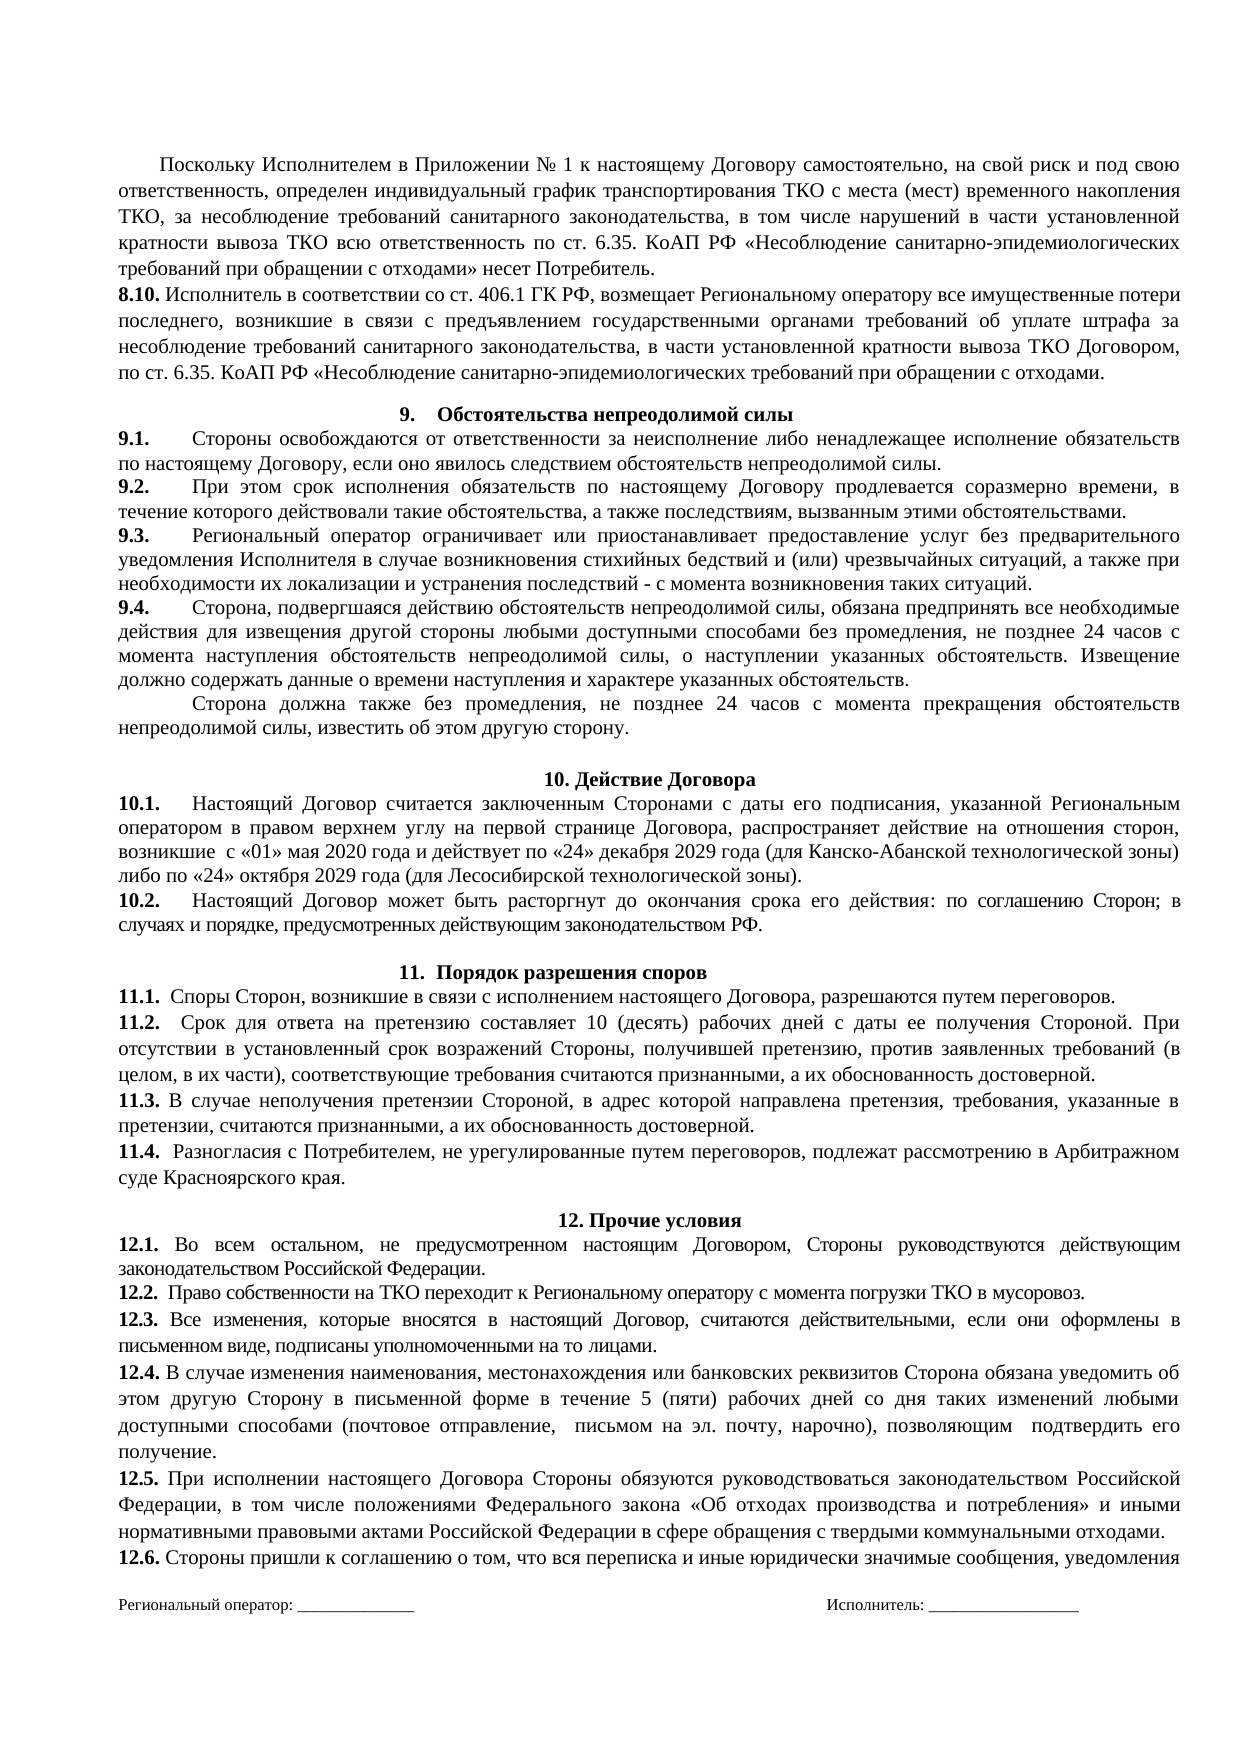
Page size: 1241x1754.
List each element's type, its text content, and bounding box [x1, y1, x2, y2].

text 12.5. При исполнении настоящего Договора Стороны обязуются руководствоваться законодательством Российской Федерации, в том числе положениями Федерального закона «Об отходах производства и потребления» и иными нормативными правовыми актами Российской Федерации в сфере обращения с твердыми коммунальными отходами. [118, 1466, 1181, 1543]
text 9.2. При этом срок исполнения обязательств по настоящему Договору продлевается соразмерно времени, в течение которого действовали такие обстоятельства, а также последствиям, вызванным этими обстоятельствами. [118, 474, 1181, 523]
text 10.2. Настоящий Договор может быть расторгнут до окончания срока его действия: по соглашению Сторон; в случаях и порядке, предусмотренных действующим законодательством РФ. [118, 887, 1181, 936]
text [118, 1545, 1181, 1569]
text 12.2. Право собственности на ТКО переходит к Региональному оператору с момента погрузки ТКО в мусоровоз. [118, 1280, 1181, 1304]
text 10. Действие Договора [118, 767, 1181, 791]
text 11.4. Разногласия с Потребителем, не урегулированные путем переговоров, подлежат рассмотрению в Арбитражном суде Красноярского края. [118, 1139, 1181, 1189]
text 12. Прочие условия [118, 1208, 1181, 1232]
list Порядок разрешения споров [399, 960, 1181, 984]
text Поскольку Исполнителем в Приложении № 1 к настоящему Договору самостоятельно, на свой риск и под свою ответственность, определен индивидуальный график транспортирования ТКО с места (мест) временного накопления ТКО, за несоблюдение требований санитарного законодательства, в том числе нарушений в части установленной кратности вывоза ТКО всю ответственность по ст. 6.35. КоАП РФ «Несоблюдение санитарно-эпидемиологических требований при обращении с отходами» несет Потребитель. [118, 152, 1181, 280]
text 12.1. Во всем остальном, не предусмотренном настоящим Договором, Стороны руководствуются действующим законодательством Российской Федерации. [118, 1232, 1181, 1280]
text 11.1. Споры Сторон, возникшие в связи с исполнением настоящего Договора, разрешаются путем переговоров. [118, 984, 1181, 1008]
text Сторона должна также без промедления, не позднее 24 часов с момента прекращения обстоятельств непреодолимой силы, известить об этом другую сторону. [118, 691, 1181, 739]
text 10.1. Настоящий Договор считается заключенным Сторонами с даты его подписания, указанной Региональным оператором в правом верхнем углу на первой странице Договора, распространяет действие на отношения сторон, возникшие с «01» мая 2020 года и действует по «24» декабря 2029 года (для Канско-Абанской технологической зоны) либо по «24» октября 2029 года (для Лесосибирской технологической зоны). [118, 791, 1181, 887]
text 12.3. Все изменения, которые вносятся в настоящий Договор, считаются действительными, если они оформлены в письменном виде, подписаны уполномоченными на то лицами. [118, 1307, 1181, 1357]
text 12.4. В случае изменения наименования, местонахождения или банковских реквизитов Сторона обязана уведомить об этом другую Сторону в письменной форме в течение 5 (пяти) рабочих дней со дня таких изменений любыми доступными способами (почтовое отправление, письмом на эл. почту, нарочно), позволяющим подтвердить его получение. [118, 1360, 1181, 1463]
text 9.3. Региональный оператор ограничивает или приостанавливает предоставление услуг без предварительного уведомления Исполнителя в случае возникновения стихийных бедствий и (или) чрезвычайных ситуаций, а также при необходимости их локализации и устранения последствий - с момента возникновения таких ситуаций. [118, 523, 1181, 595]
text 9.1. Стороны освобождаются от ответственности за неисполнение либо ненадлежащее исполнение обязательств по настоящему Договору, если оно явилось следствием обстоятельств непреодолимой силы. [118, 426, 1181, 474]
text 8.10. Исполнитель в соответствии со ст. 406.1 ГК РФ, возмещает Региональному оператору все имущественные потери последнего, возникшие в связи с предъявлением государственными органами требований об уплате штрафа за несоблюдение требований санитарного законодательства, в части установленной кратности вывоза ТКО Договором, по ст. 6.35. КоАП РФ «Несоблюдение санитарно-эпидемиологических требований при обращении с отходами. [118, 282, 1181, 384]
text 11.2. Срок для ответа на претензию составляет 10 (десять) рабочих дней с даты ее получения Стороной. При отсутствии в установленный срок возражений Стороны, получившей претензию, против заявленных требований (в целом, в их части), соответствующие требования считаются признанными, а их обоснованность достоверной. [118, 1010, 1181, 1086]
text 11.3. В случае неполучения претензии Стороной, в адрес которой направлена претензия, требования, указанные в претензии, считаются признанными, а их обоснованность достоверной. [118, 1087, 1181, 1137]
list Обстоятельства непреодолимой силы [399, 402, 1181, 426]
text 9.4. Сторона, подвергшаяся действию обстоятельств непреодолимой силы, обязана предпринять все необходимые действия для извещения другой стороны любыми доступными способами без промедления, не позднее 24 часов с момента наступления обстоятельств непреодолимой силы, о наступлении указанных обстоятельств. Извещение должно содержать данные о времени наступления и характере указанных обстоятельств. [118, 595, 1181, 691]
